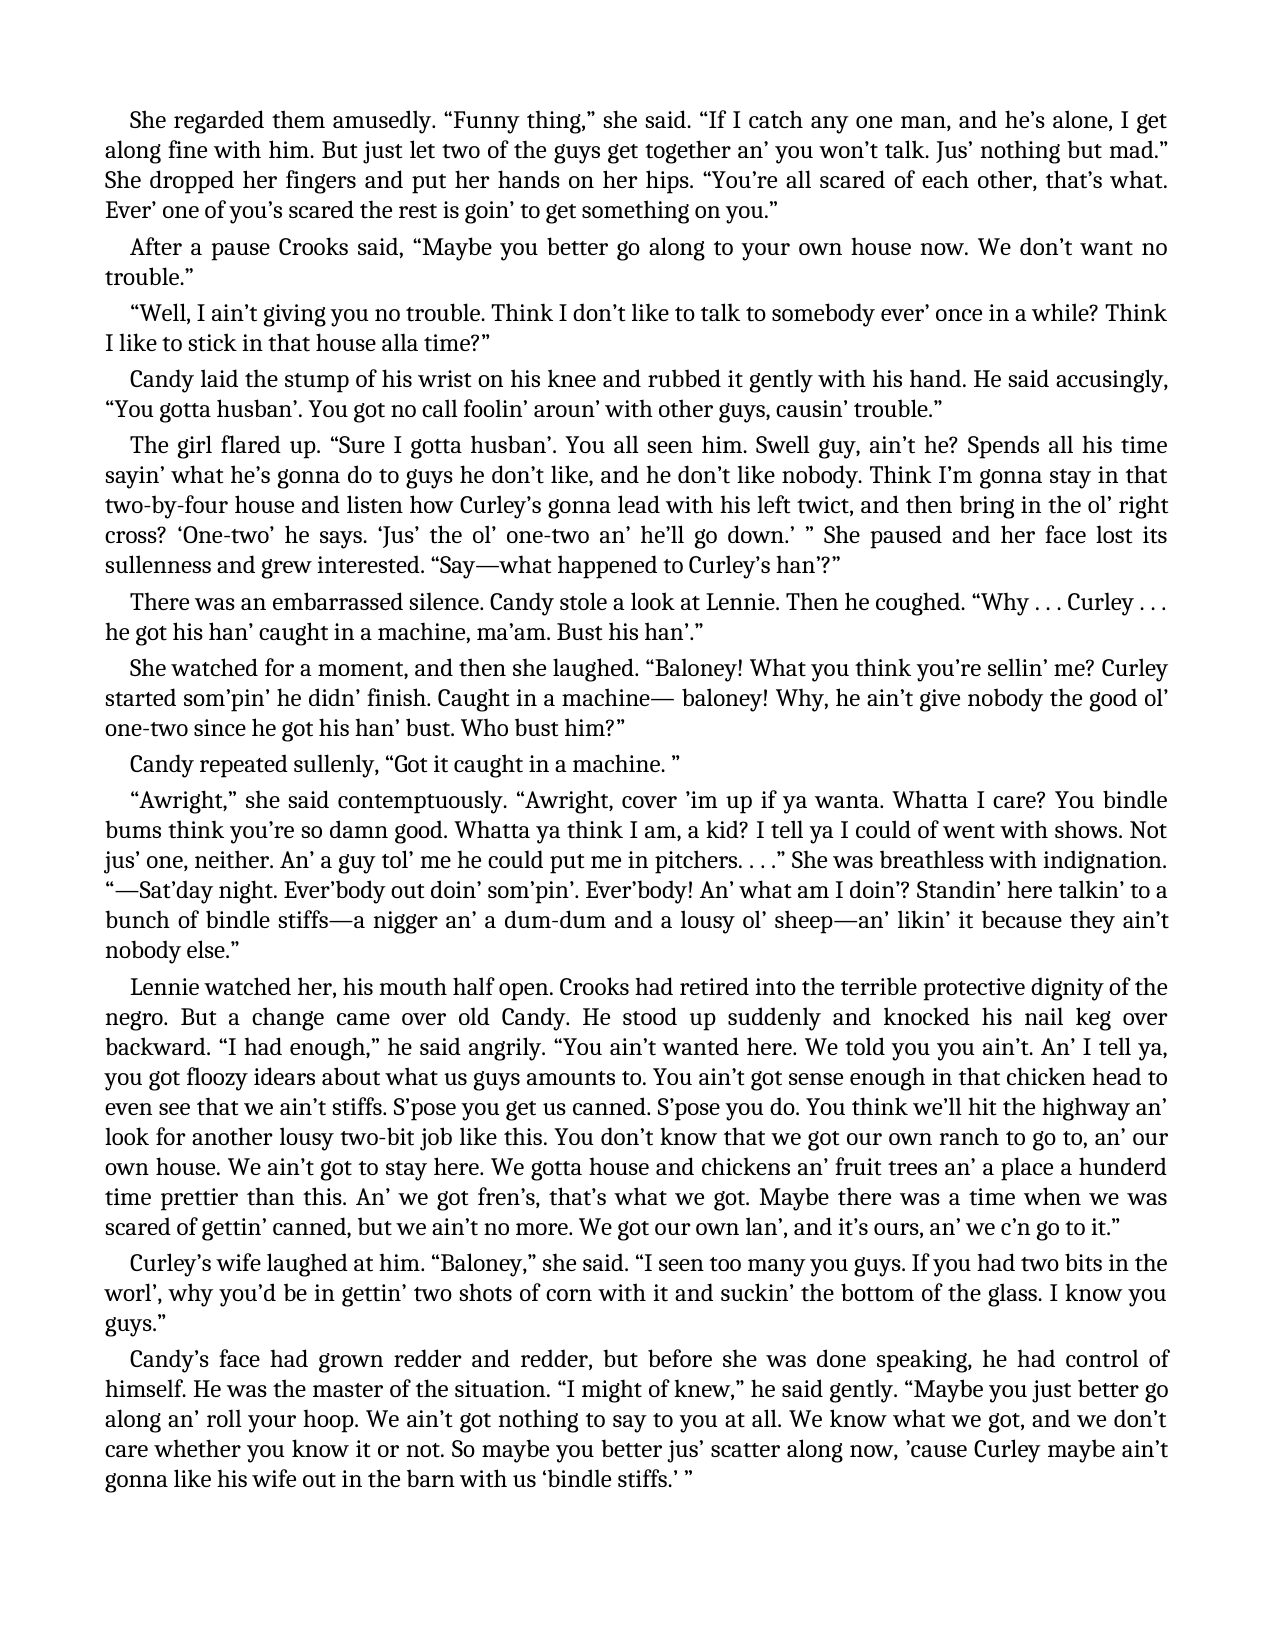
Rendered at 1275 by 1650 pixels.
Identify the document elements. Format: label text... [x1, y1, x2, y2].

text Candy laid the stump of his wrist on his knee and rubbed it gently with his hand. He said accusingly, “You gotta husban’. You got no call foolin’ aroun’ with other guys, causin’ trouble.” [105, 364, 1170, 424]
text Lennie watched her, his mouth half open. Crooks had retired into the terrible protective dignity of the negro. But a change came over old Candy. He stood up suddenly and knocked his nail keg over backward. “I had enough,” he said angrily. “You ain’t wanted here. We told you you ain’t. An’ I tell ya, you got floozy idears about what us guys amounts to. You ain’t got sense enough in that chicken head to even see that we ain’t stiffs. S’pose you get us canned. S’pose you do. You think we’ll hit the highway an’ look for another lousy two-bit job like this. You don’t know that we got our own ranch to go to, an’ our own house. We ain’t got to stay here. We gotta house and chickens an’ fruit trees an’ a place a hunderd time prettier than this. An’ we got fren’s, that’s what we got. Maybe there was a time when we was scared of gettin’ canned, but we ain’t no more. We got our own lan’, and it’s ours, an’ we c’n go to it.” [105, 971, 1170, 1241]
text Candy repeated sullenly, “Got it caught in a machine. ” [105, 749, 1170, 779]
text After a pause Crooks said, “Maybe you better go along to your own house now. We don’t want no trouble.” [105, 231, 1170, 291]
text Candy’s face had grown redder and redder, but before she was done speaking, he had control of himself. He was the master of the situation. “I might of knew,” he said gently. “Maybe you just better go along an’ roll your hoop. We ain’t got nothing to say to you at all. We know what we got, and we don’t care whether you know it or not. So maybe you better jus’ scatter along now, ’cause Curley maybe ain’t gonna like his wife out in the barn with us ‘bindle stiffs.’ ” [105, 1344, 1170, 1494]
text She regarded them amusedly. “Funny thing,” she said. “If I catch any one man, and he’s alone, I get along fine with him. But just let two of the guys get together an’ you won’t talk. Jus’ nothing but mad.” She dropped her fingers and put her hands on her hips. “You’re all scared of each other, that’s what. Ever’ one of you’s scared the rest is goin’ to get something on you.” [105, 105, 1170, 225]
text “Awright,” she said contemptuously. “Awright, cover ’im up if ya wanta. Whatta I care? You bindle bums think you’re so damn good. Whatta ya think I am, a kid? I tell ya I could of went with shows. Not jus’ one, neither. An’ a guy tol’ me he could put me in pitchers. . . .” She was breathless with indignation. “—Sat’day night. Ever’body out doin’ som’pin’. Ever’body! An’ what am I doin’? Standin’ here talkin’ to a bunch of bindle stiffs—a nigger an’ a dum-dum and a lousy ol’ sheep—an’ likin’ it because they ain’t nobody else.” [105, 785, 1170, 965]
text “Well, I ain’t giving you no trouble. Think I don’t like to talk to somebody ever’ once in a while? Think I like to stick in that house alla time?” [105, 297, 1170, 357]
text There was an embarrassed silence. Candy stole a look at Lennie. Then he coughed. “Why . . . Curley . . . he got his han’ caught in a machine, ma’am. Bust his han’.” [105, 586, 1170, 646]
text The girl flared up. “Sure I gotta husban’. You all seen him. Swell guy, ain’t he? Spends all his time sayin’ what he’s gonna do to guys he don’t like, and he don’t like nobody. Think I’m gonna stay in that two-by-four house and listen how Curley’s gonna lead with his left twict, and then bring in the ol’ right cross? ‘One-two’ he says. ‘Jus’ the ol’ one-two an’ he’ll go down.’ ” She paused and her face lost its sullenness and grew interested. “Say—what happened to Curley’s han’?” [105, 430, 1170, 580]
text She watched for a moment, and then she laughed. “Baloney! What you think you’re sellin’ me? Curley started som’pin’ he didn’ finish. Caught in a machine— baloney! Why, he ain’t give nobody the good ol’ one-two since he got his han’ bust. Who bust him?” [105, 652, 1170, 742]
text Curley’s wife laughed at him. “Baloney,” she said. “I seen too many you guys. If you had two bits in the worl’, why you’d be in gettin’ two shots of corn with it and suckin’ the bottom of the glass. I know you guys.” [105, 1247, 1170, 1337]
